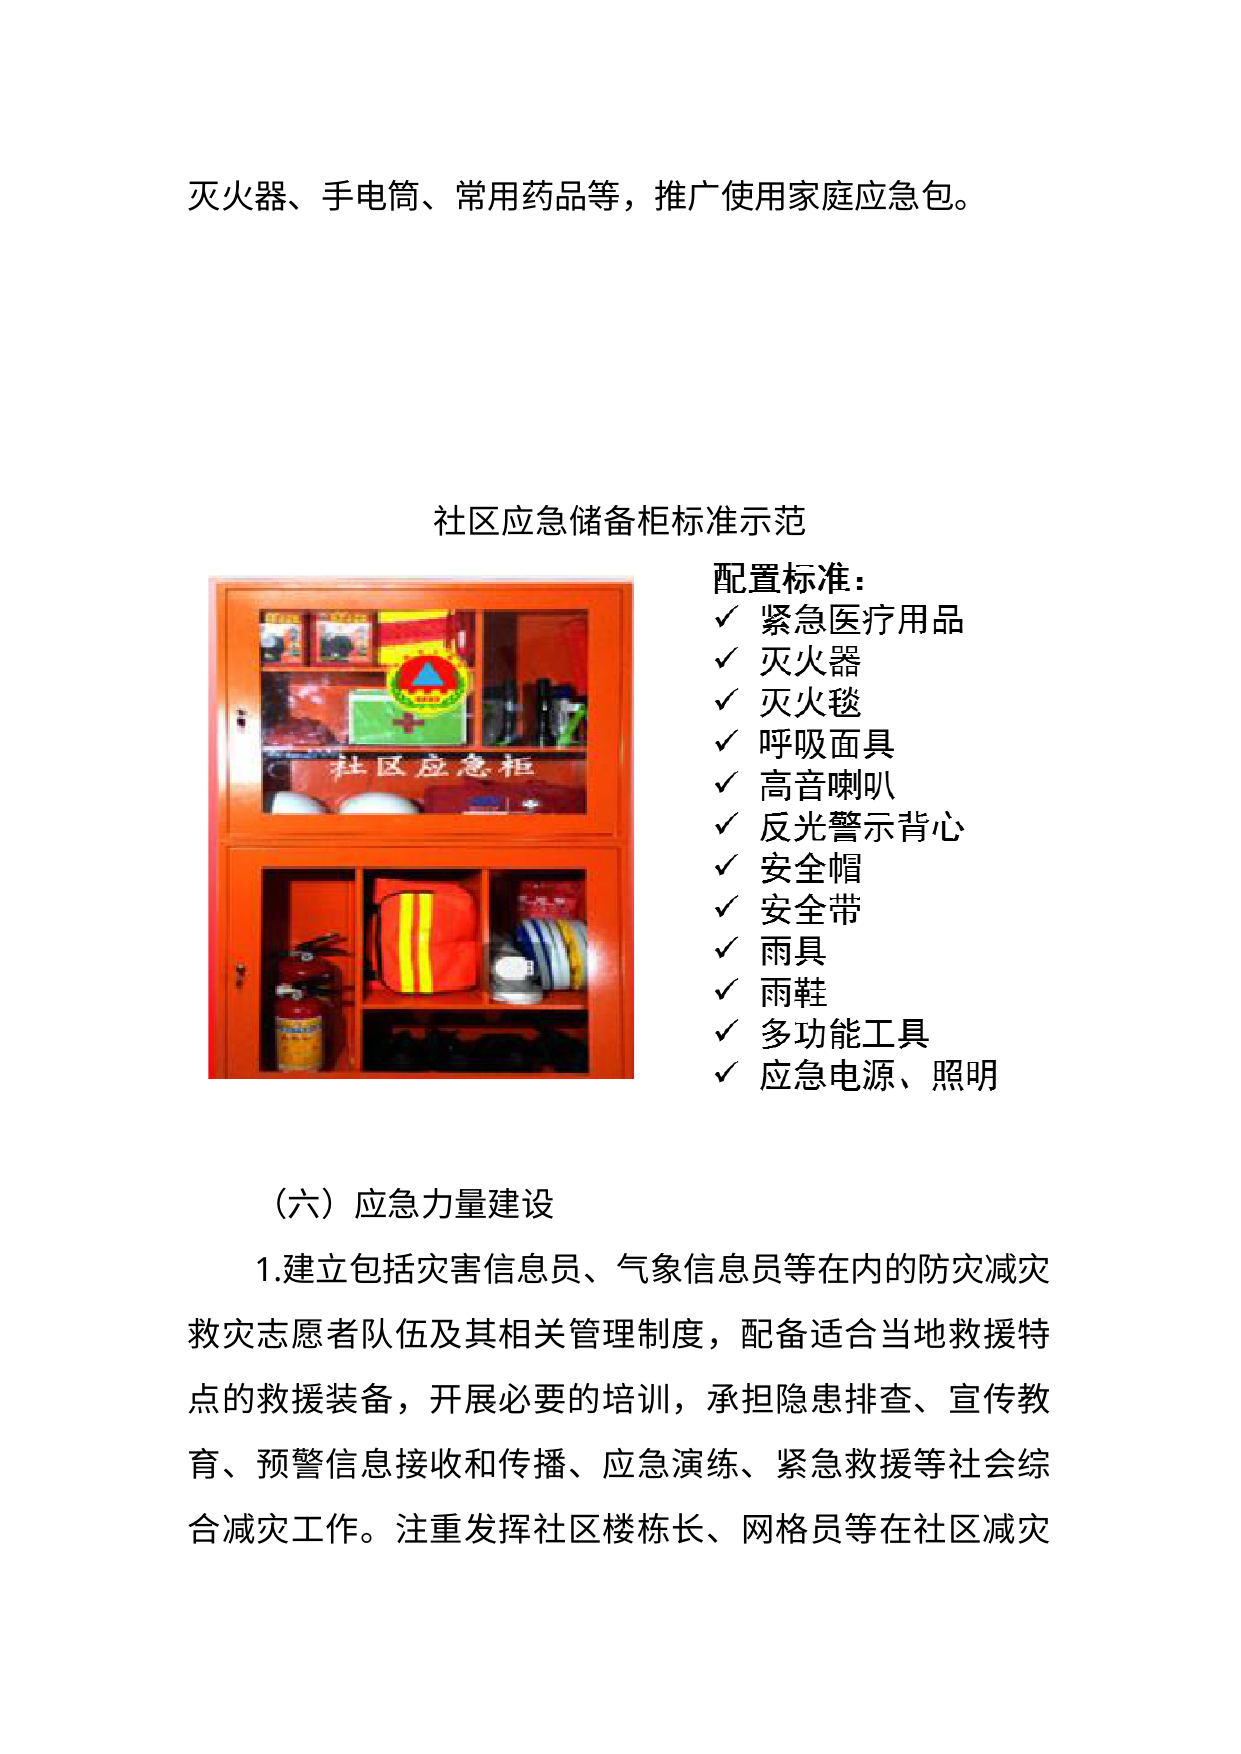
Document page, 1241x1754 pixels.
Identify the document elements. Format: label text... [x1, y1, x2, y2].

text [187, 1234, 1053, 1559]
picture [208, 552, 1119, 1149]
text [187, 162, 1053, 227]
text 社区应急储备柜标准示范 [187, 487, 1053, 552]
text （六）应急力量建设 [187, 1169, 1053, 1234]
